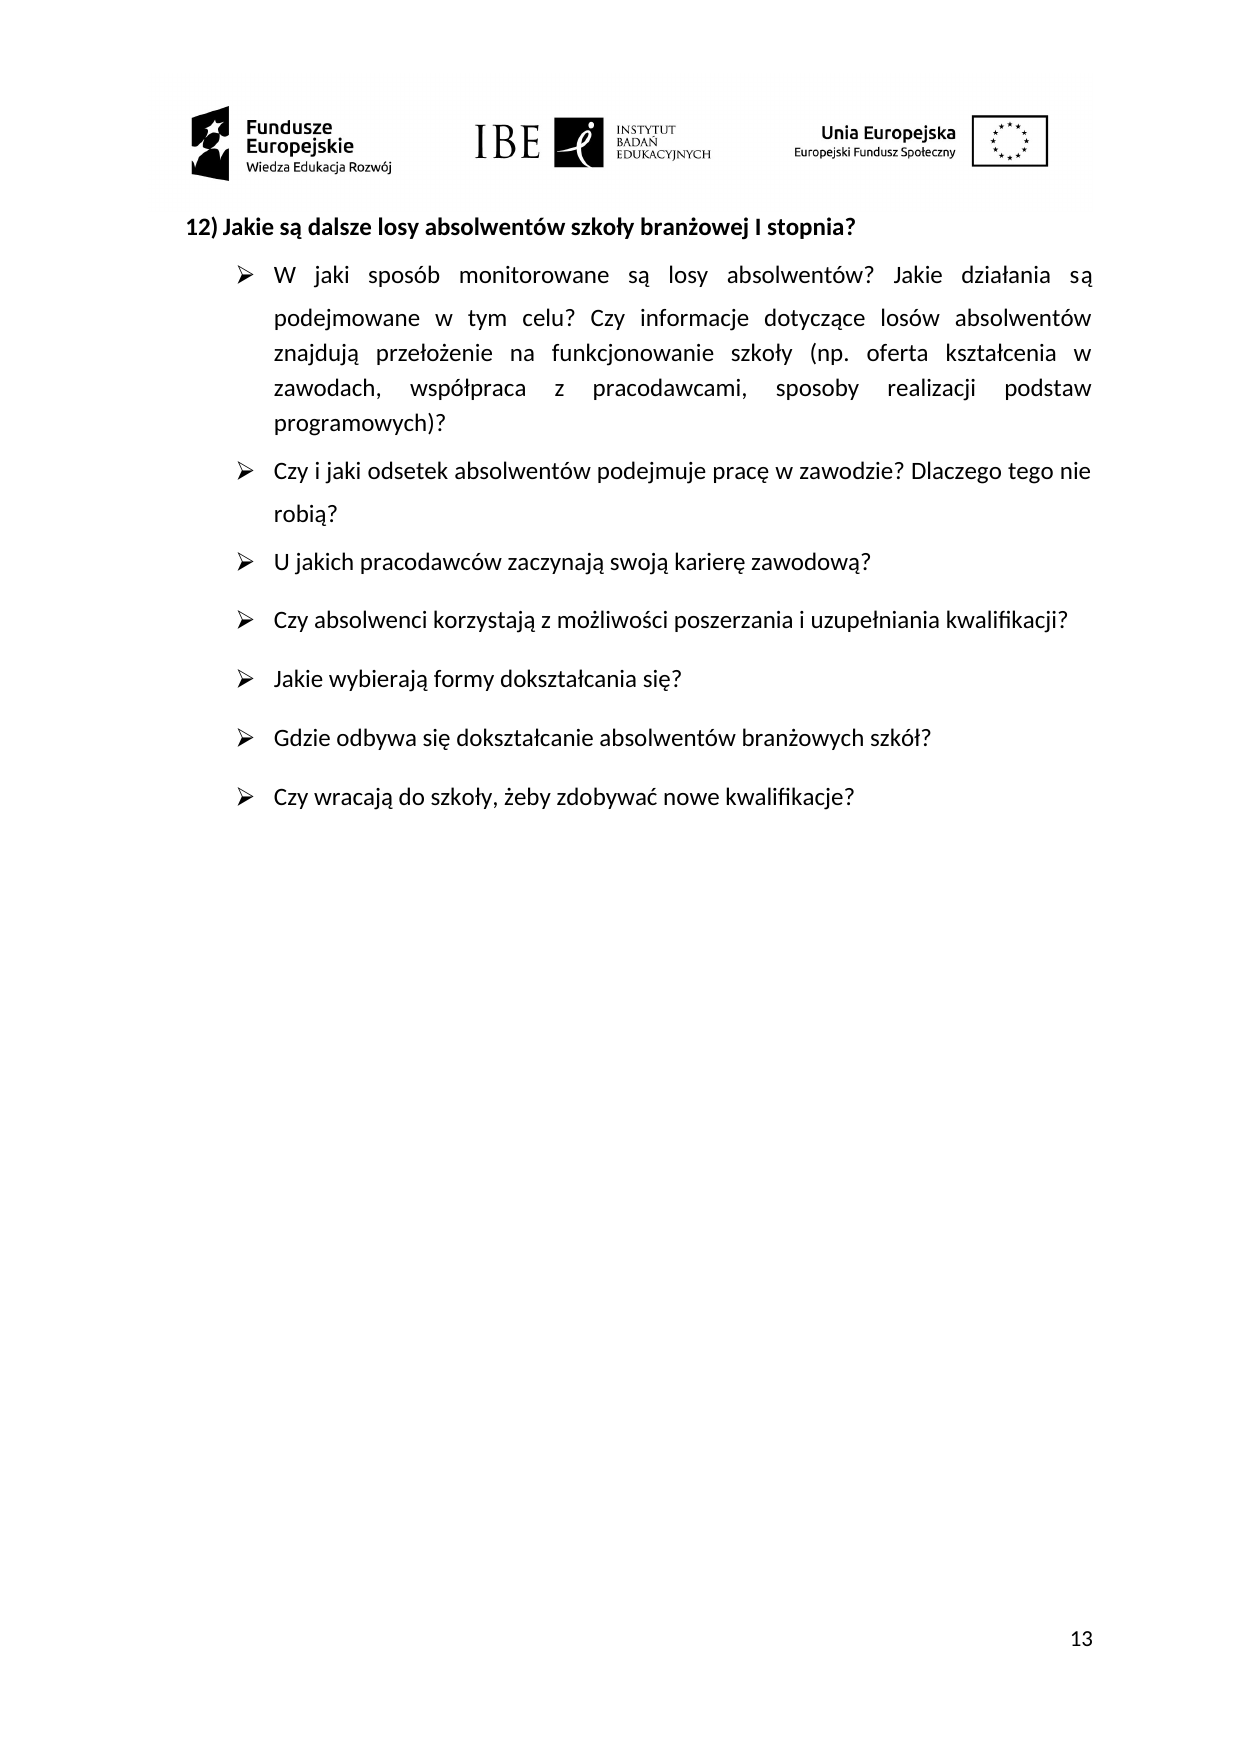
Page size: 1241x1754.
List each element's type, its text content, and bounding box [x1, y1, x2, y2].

list Jakie są dalsze losy absolwentów szkoły branżowej I stopnia? [185, 212, 1093, 242]
picture [147, 73, 1093, 212]
list Czy wracają do szkoły, żeby zdobywać nowe kwalifikacje? [236, 768, 1093, 820]
list Czy absolwenci korzystają z możliwości poszerzania i uzupełniania kwalifikacji? [236, 592, 1093, 643]
list Jakie wybierają formy dokształcania się? [236, 651, 1093, 702]
list U jakich pracodawców zaczynają swoją karierę zawodową? [236, 533, 1093, 584]
list Czy i jaki odsetek absolwentów podejmuje pracę w zawodzie? Dlaczego tego nie robią? [236, 442, 1093, 528]
list W jaki sposób monitorowane są losy absolwentów? Jakie działania są podejmowane w tym celu? Czy informacje dotyczące losów absolwentów znajdują przełożenie na funkcjonowanie szkoły (np. oferta kształcenia w zawodach, współpraca z pracodawcami, sposoby realizacji podstaw programowych)? [236, 247, 1093, 438]
list Gdzie odbywa się dokształcanie absolwentów branżowych szkół? [236, 709, 1093, 761]
